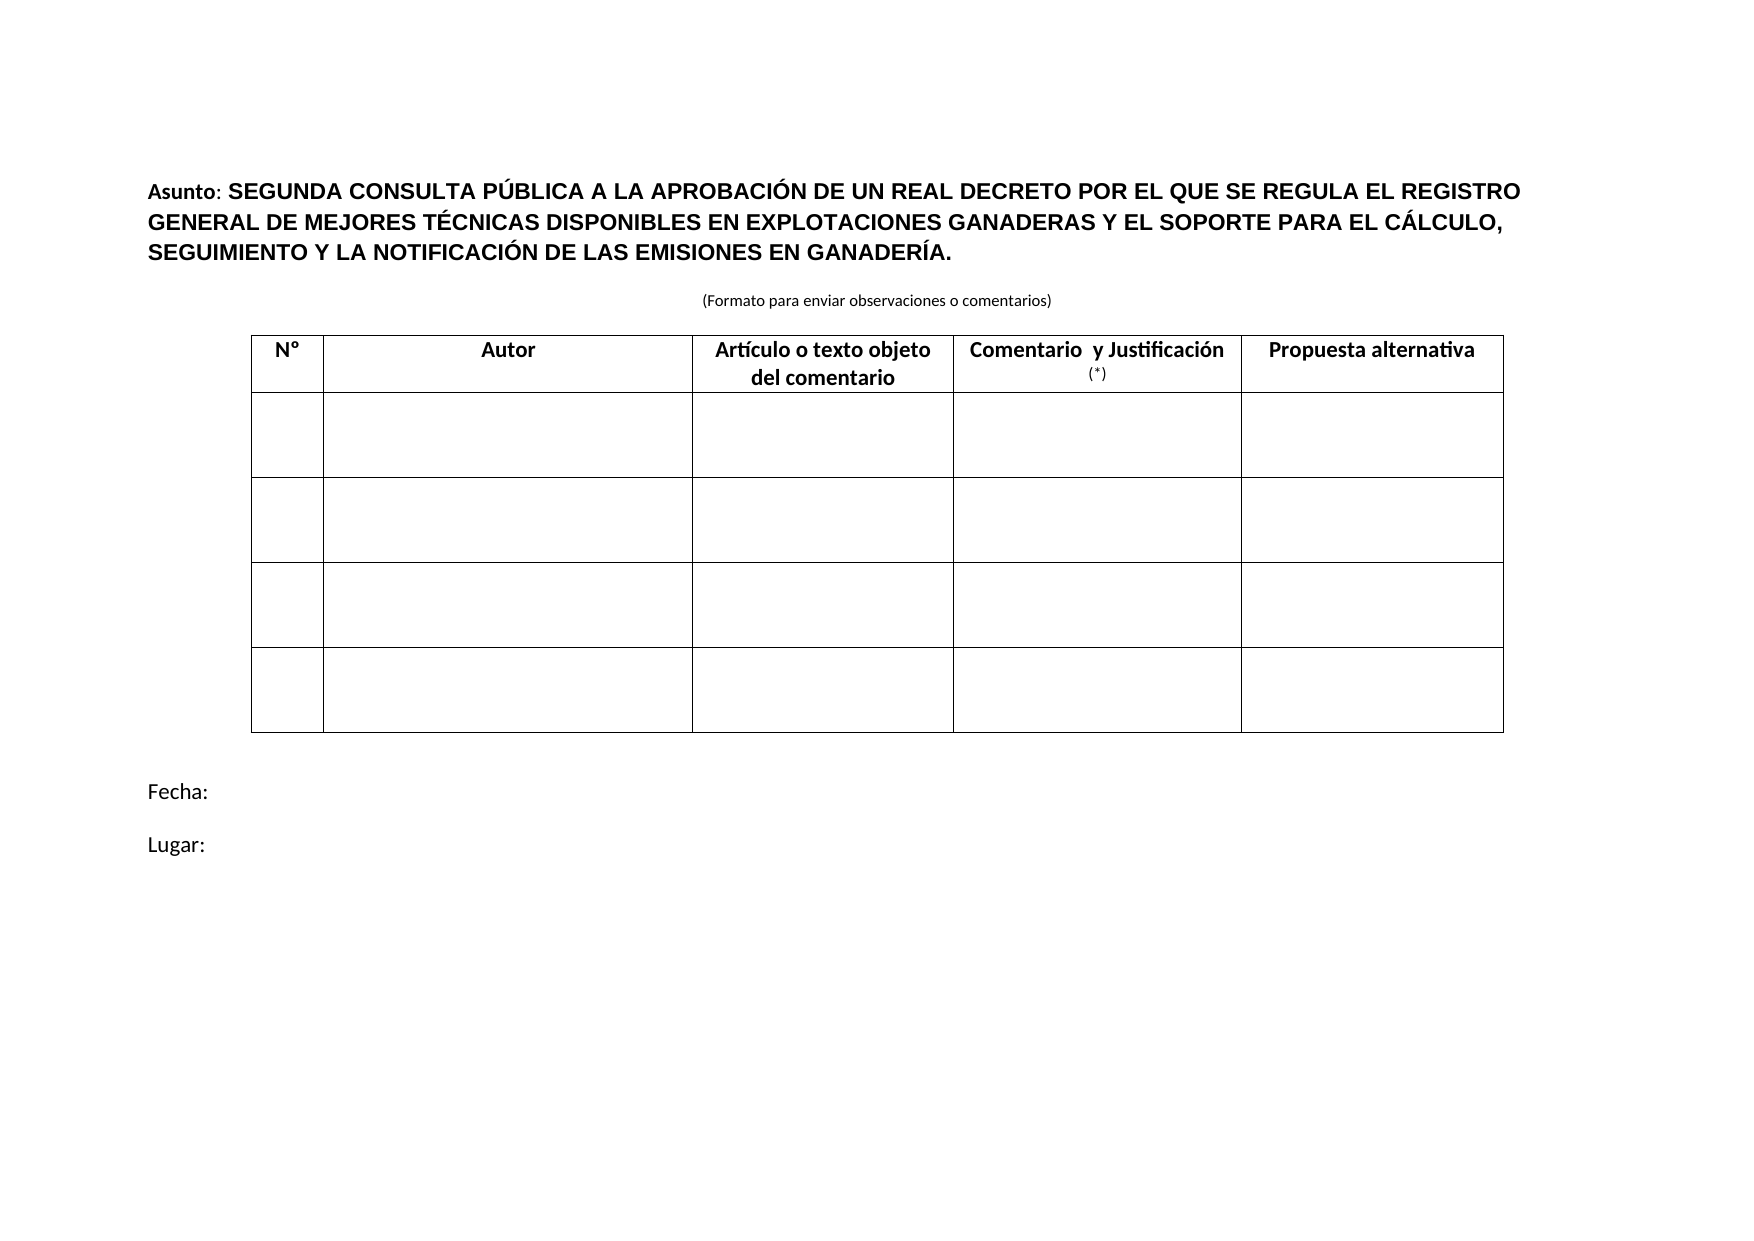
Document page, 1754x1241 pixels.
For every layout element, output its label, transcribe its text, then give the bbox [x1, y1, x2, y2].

table_cell [693, 563, 953, 647]
table_cell [1242, 563, 1503, 647]
table_header Propuesta alternativa [1242, 336, 1503, 392]
table_cell [324, 478, 692, 562]
table_cell [693, 648, 953, 732]
table_cell [252, 478, 323, 562]
table_cell [693, 393, 953, 477]
table_cell [954, 393, 1241, 477]
table_cell [1242, 478, 1503, 562]
table_header Comentario y Justificación (*) [954, 336, 1241, 392]
table_cell [693, 478, 953, 562]
table_cell [954, 563, 1241, 647]
table_cell [1242, 393, 1503, 477]
text Fecha: [148, 777, 1606, 805]
text Asunto: SEGUNDA CONSULTA PÚBLICA A LA APROBACIÓN DE UN REAL DECRETO POR EL QUE SE REGULA EL REGISTRO GENERAL DE MEJORES TÉCNICAS DISPONIBLES EN EXPLOTACIONES GANADERAS Y EL SOPORTE PARA EL CÁLCULO, SEGUIMIENTO Y LA NOTIFICACIÓN DE LAS EMISIONES EN GANADERÍA. [148, 177, 1606, 266]
table_cell [252, 563, 323, 647]
text Lugar: [148, 830, 1606, 858]
table_cell [954, 478, 1241, 562]
table_cell [324, 648, 692, 732]
table_cell [252, 393, 323, 477]
table_cell [324, 393, 692, 477]
table_cell [324, 563, 692, 647]
table_cell [252, 648, 323, 732]
table_header Artículo o texto objeto del comentario [693, 336, 953, 392]
table_header Nº [252, 336, 323, 392]
table_cell [954, 648, 1241, 732]
text (Formato para enviar observaciones o comentarios) [148, 290, 1606, 311]
table_cell [1242, 648, 1503, 732]
table_header Autor [324, 336, 692, 392]
